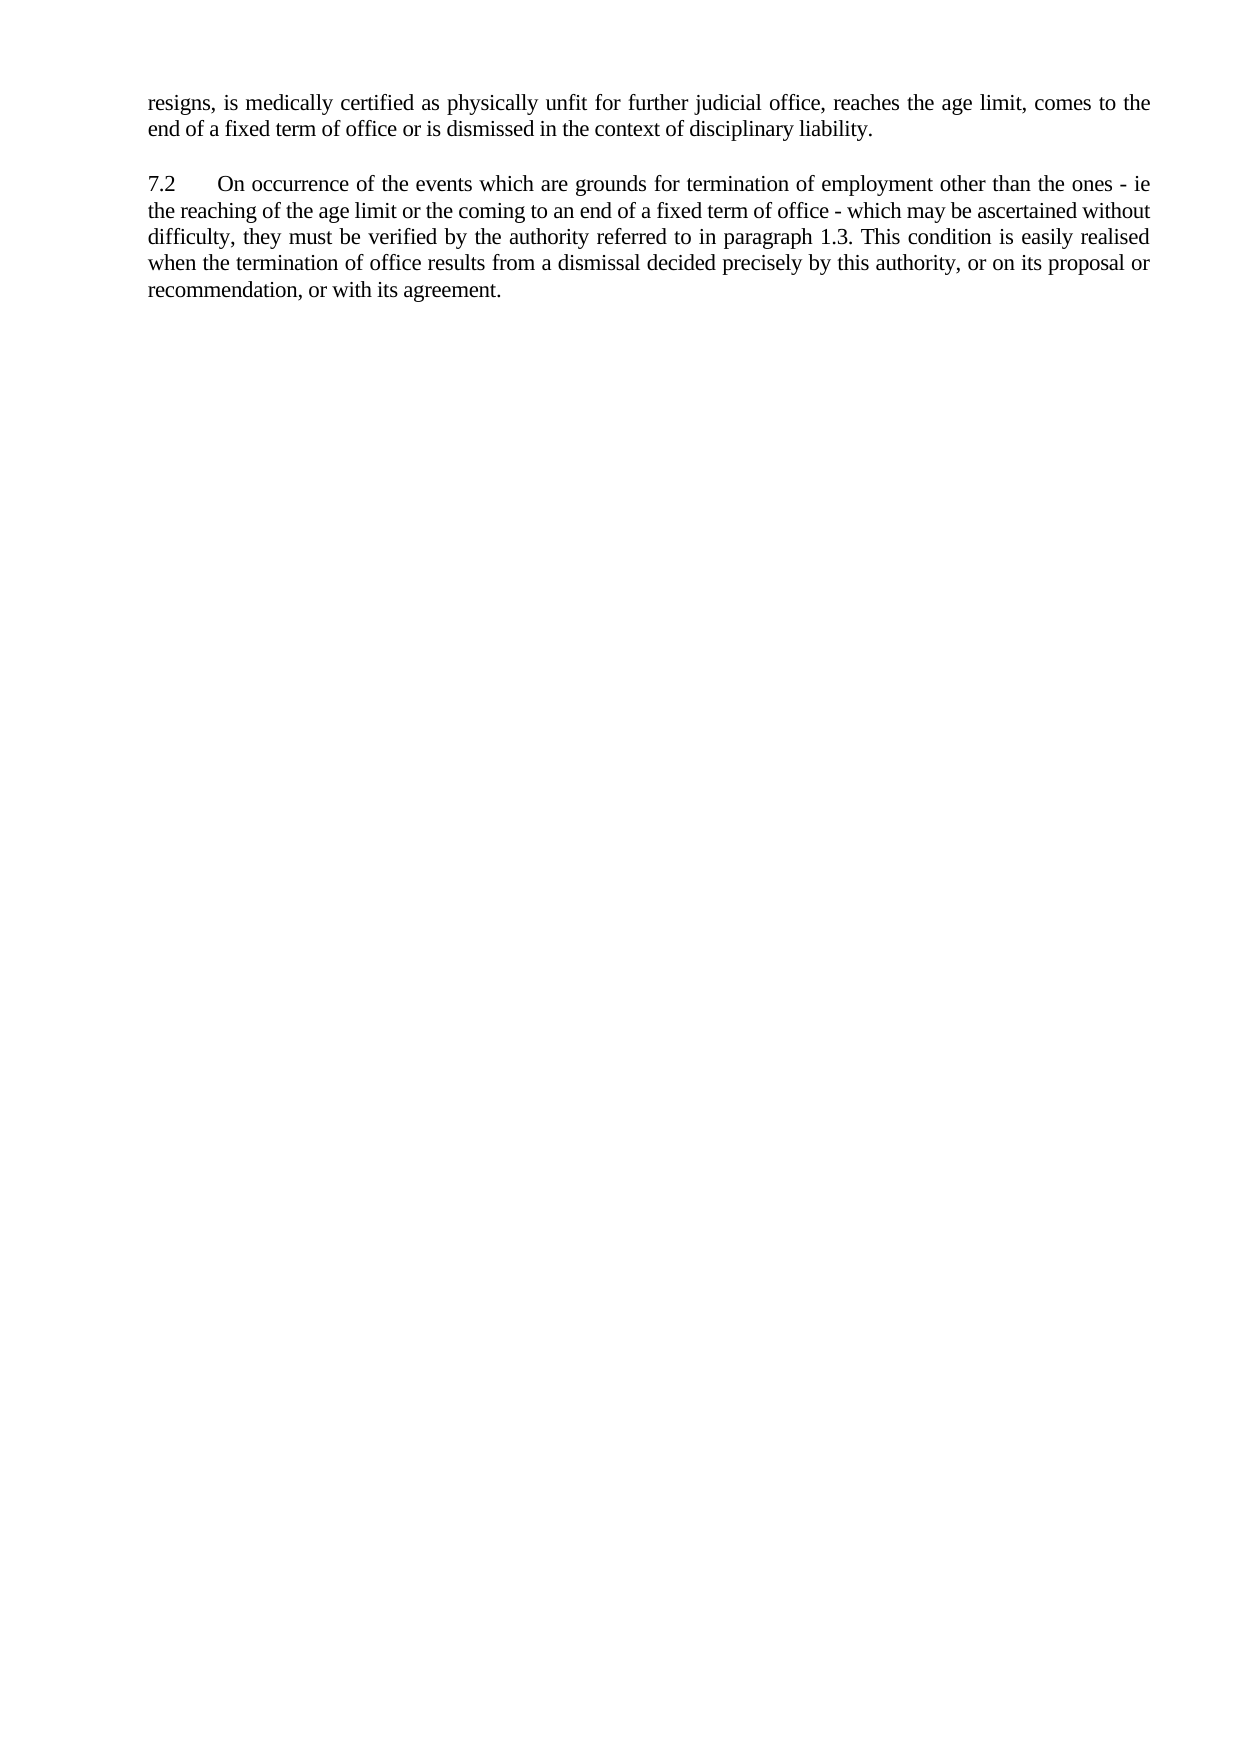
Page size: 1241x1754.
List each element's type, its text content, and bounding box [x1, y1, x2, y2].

text 7.2 On occurrence of the events which are grounds for termination of employment other than the ones - ie the reaching of the age limit or the coming to an end of a fixed term of office - which may be ascertained without difficulty, they must be verified by the authority referred to in paragraph 1.3. This condition is easily realised when the termination of office results from a dismissal decided precisely by this authority, or on its proposal or recommendation, or with its agreement. [148, 170, 1152, 302]
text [148, 88, 1152, 141]
